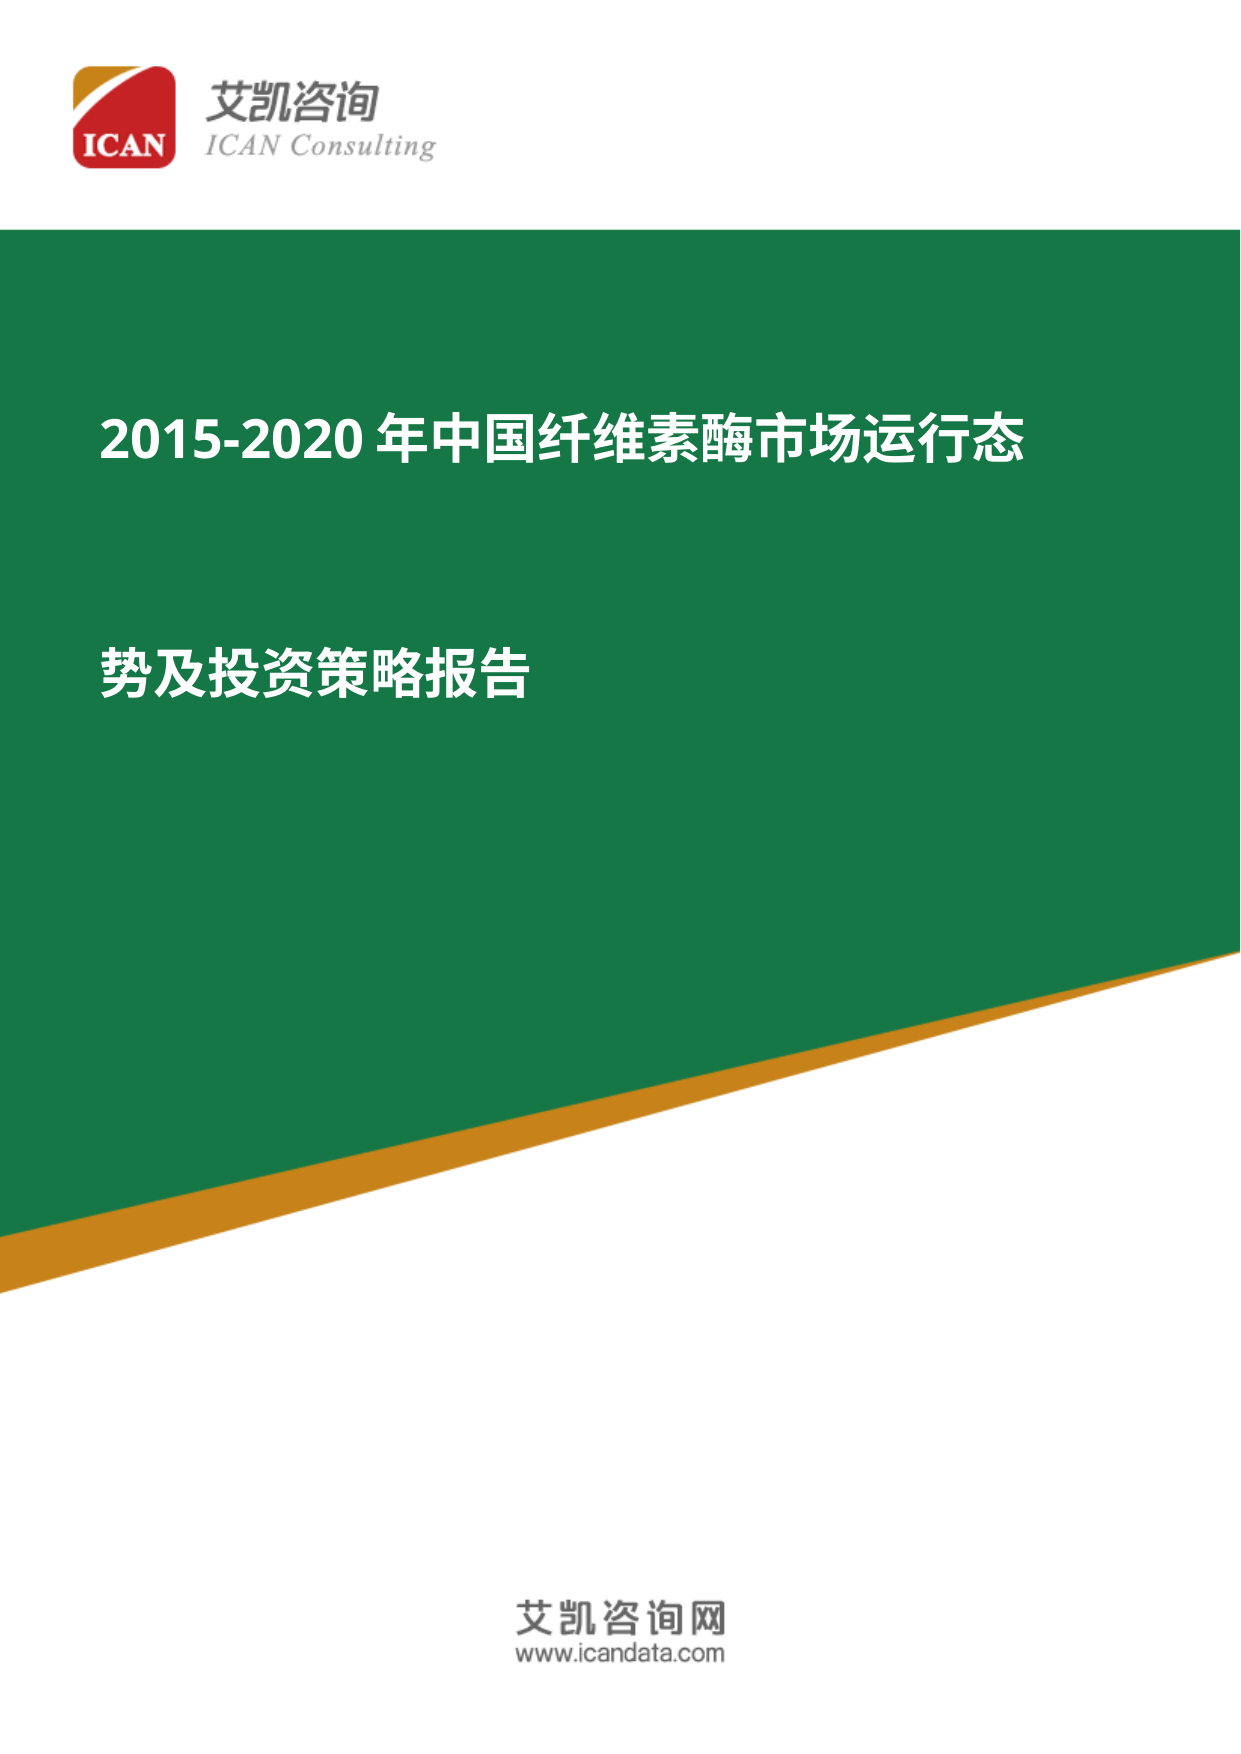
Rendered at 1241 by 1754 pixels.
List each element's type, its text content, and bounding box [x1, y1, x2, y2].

picture [0, 5, 1241, 1754]
subtitle 2015-2020年中国纤维素酶市场运行态势及投资策略报告 [99, 386, 1053, 718]
